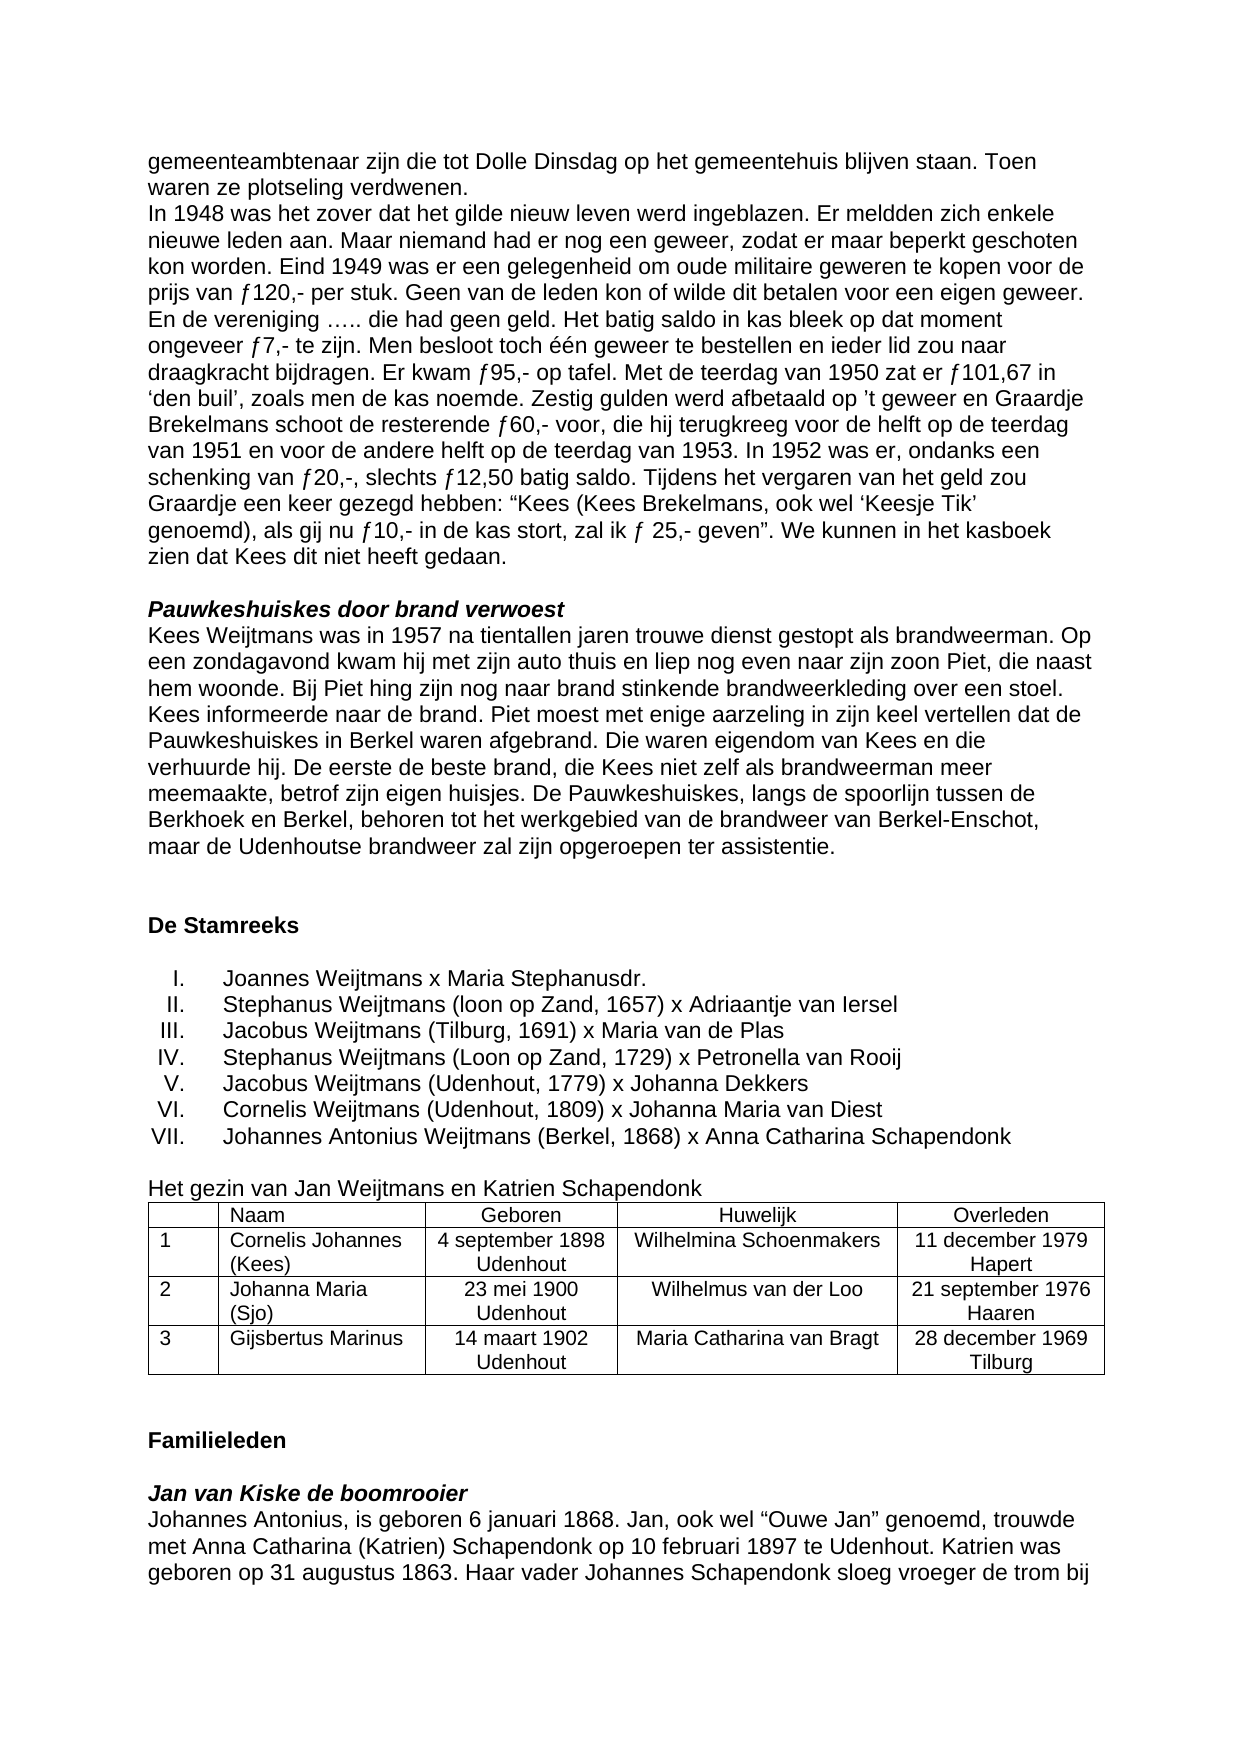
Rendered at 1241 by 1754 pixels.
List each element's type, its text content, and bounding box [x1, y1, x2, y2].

text De Stamreeks [148, 912, 1093, 938]
text Kees Weijtmans was in 1957 na tientallen jaren trouwe dienst gestopt als brandweerman. Op een zondagavond kwam hij met zijn auto thuis en liep nog even naar zijn zoon Piet, die naast hem woonde. Bij Piet hing zijn nog naar brand stinkende brandweerkleding over een stoel. Kees informeerde naar de brand. Piet moest met enige aarzeling in zijn keel vertellen dat de Pauwkeshuiskes in Berkel waren afgebrand. Die waren eigendom van Kees en die verhuurde hij. De eerste de beste brand, die Kees niet zelf als brandweerman meer meemaakte, betrof zijn eigen huisjes. De Pauwkeshuiskes, langs de spoorlijn tussen de Berkhoek en Berkel, behoren tot het werkgebied van de brandweer van Berkel-Enschot, maar de Udenhoutse brandweer zal zijn opgeroepen ter assistentie. [148, 622, 1093, 859]
table_cell Johanna Maria (Sjo) [219, 1277, 425, 1325]
table_header Naam [219, 1203, 425, 1227]
table_cell 4 september 1898 Udenhout [426, 1228, 617, 1276]
text Familieleden [148, 1427, 1093, 1454]
list Cornelis Weijtmans (Udenhout, 1809) x Johanna Maria van Diest [185, 1096, 1093, 1123]
table_cell Wilhelmus van der Loo [618, 1277, 897, 1325]
table_cell 21 september 1976 Haaren [898, 1277, 1104, 1325]
text Het gezin van Jan Weijtmans en Katrien Schapendonk [148, 1175, 1093, 1202]
table_cell Cornelis Johannes (Kees) [219, 1228, 425, 1276]
table_cell 28 december 1969 Tilburg [898, 1326, 1104, 1374]
text Jan van Kiske de boomrooier [148, 1480, 1093, 1506]
table_header Geboren [426, 1203, 617, 1227]
table_cell 3 [149, 1326, 218, 1374]
table_cell 14 maart 1902 Udenhout [426, 1326, 617, 1374]
table_header Huwelijk [618, 1203, 897, 1227]
text Pauwkeshuiskes door brand verwoest [148, 596, 1093, 622]
table_header Overleden [898, 1203, 1104, 1227]
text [148, 148, 1093, 200]
list Stephanus Weijtmans (loon op Zand, 1657) x Adriaantje van Iersel [185, 991, 1093, 1017]
table_cell 11 december 1979 Hapert [898, 1228, 1104, 1276]
table_cell Wilhelmina Schoenmakers [618, 1228, 897, 1276]
list Stephanus Weijtmans (Loon op Zand, 1729) x Petronella van Rooij [185, 1044, 1093, 1070]
table_header [149, 1203, 218, 1227]
table_cell Maria Catharina van Bragt [618, 1326, 897, 1374]
table_cell 2 [149, 1277, 218, 1325]
table_cell Gijsbertus Marinus [219, 1326, 425, 1374]
text In 1948 was het zover dat het gilde nieuw leven werd ingeblazen. Er meldden zich enkele nieuwe leden aan. Maar niemand had er nog een geweer, zodat er maar beperkt geschoten kon worden. Eind 1949 was er een gelegenheid om oude militaire geweren te kopen voor de prijs van ƒ120,- per stuk. Geen van de leden kon of wilde dit betalen voor een eigen geweer. En de vereniging ….. die had geen geld. Het batig saldo in kas bleek op dat moment ongeveer ƒ7,- te zijn. Men besloot toch één geweer te bestellen en ieder lid zou naar draagkracht bijdragen. Er kwam ƒ95,- op tafel. Met de teerdag van 1950 zat er ƒ101,67 in ‘den buil’, zoals men de kas noemde. Zestig gulden werd afbetaald op ’t geweer en Graardje Brekelmans schoot de resterende ƒ60,- voor, die hij terugkreeg voor de helft op de teerdag van 1951 en voor de andere helft op de teerdag van 1953. In 1952 was er, ondanks een schenking van ƒ20,-, slechts ƒ12,50 batig saldo. Tijdens het vergaren van het geld zou Graardje een keer gezegd hebben: “Kees (Kees Brekelmans, ook wel ‘Keesje Tik’ genoemd), als gij nu ƒ10,- in de kas stort, zal ik ƒ 25,- geven”. We kunnen in het kasboek zien dat Kees dit niet heeft gedaan. [148, 200, 1093, 569]
table_cell 23 mei 1900 Udenhout [426, 1277, 617, 1325]
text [148, 1506, 1093, 1586]
list Jacobus Weijtmans (Udenhout, 1779) x Johanna Dekkers [185, 1070, 1093, 1096]
list Johannes Antonius Weijtmans (Berkel, 1868) x Anna Catharina Schapendonk [185, 1123, 1093, 1149]
list Joannes Weijtmans x Maria Stephanusdr. [185, 964, 1093, 991]
list Jacobus Weijtmans (Tilburg, 1691) x Maria van de Plas [185, 1017, 1093, 1044]
table_cell 1 [149, 1228, 218, 1276]
